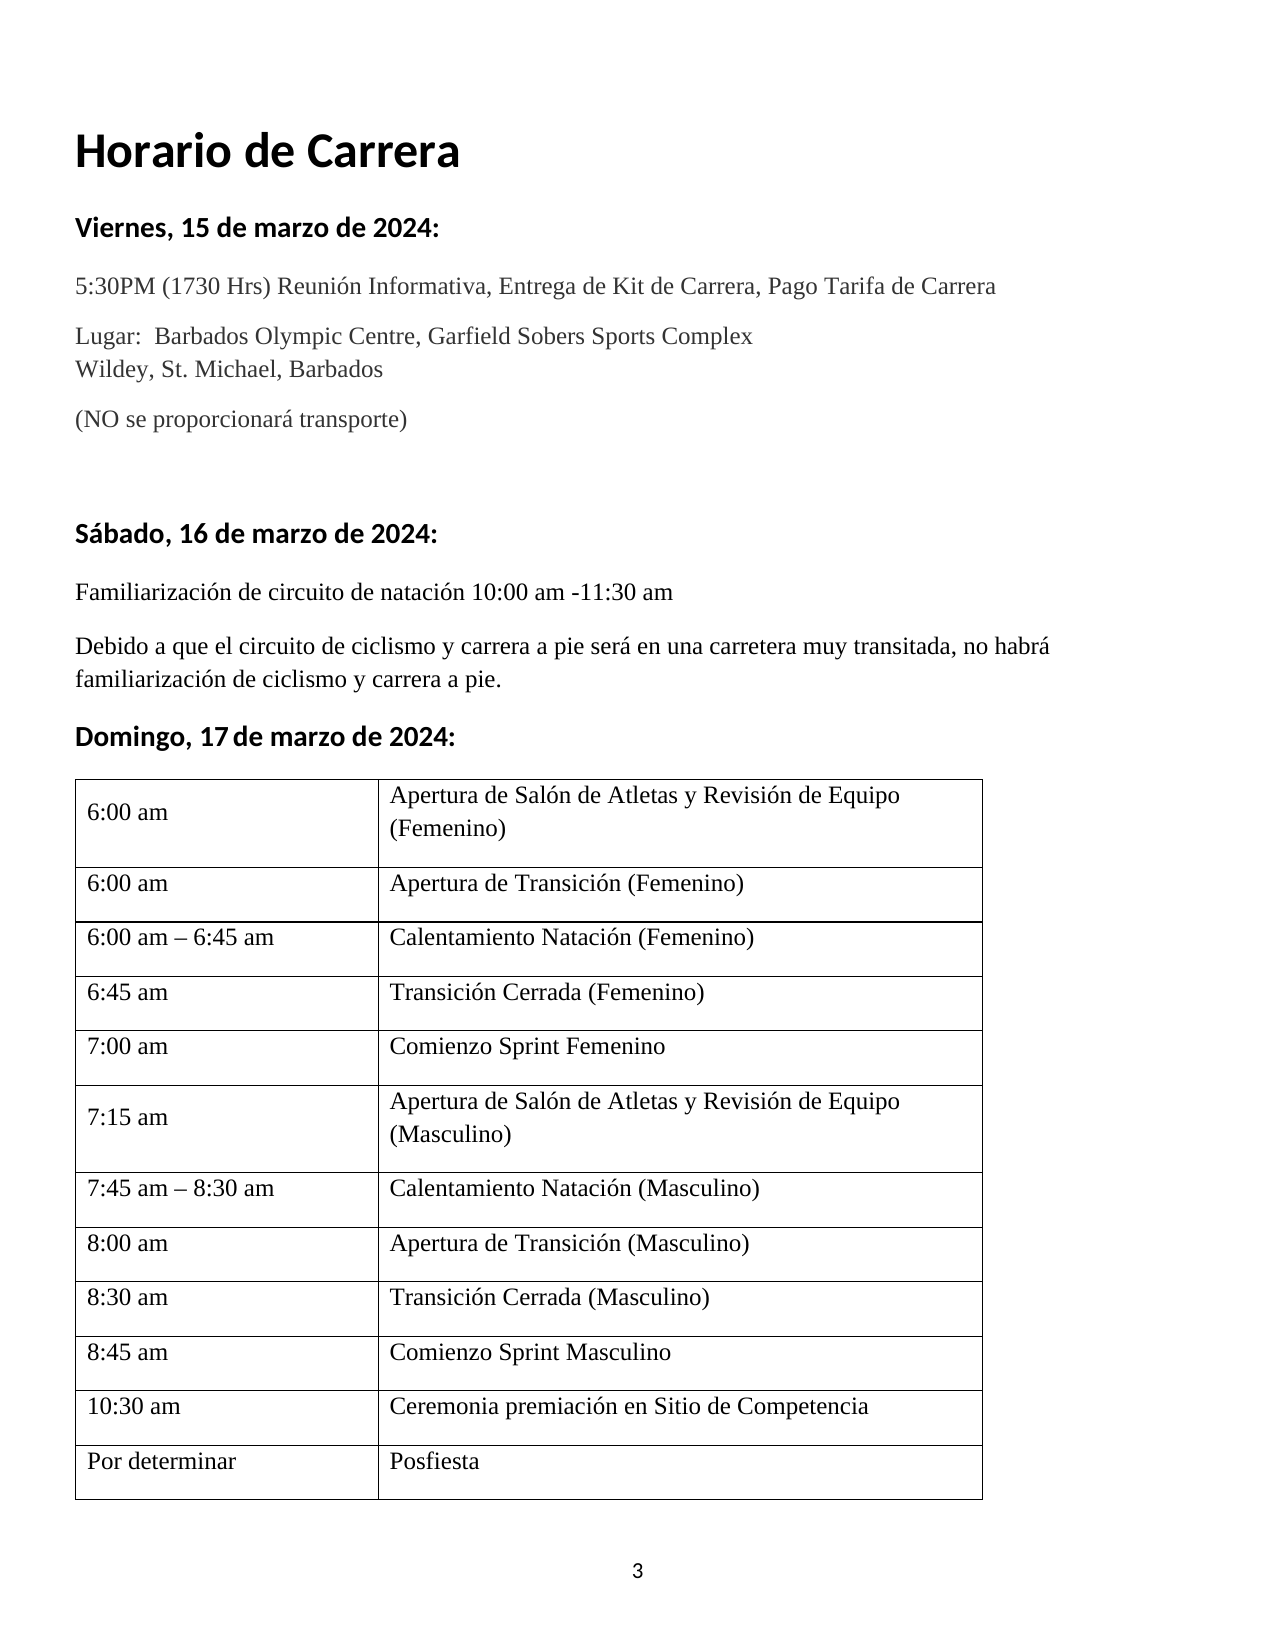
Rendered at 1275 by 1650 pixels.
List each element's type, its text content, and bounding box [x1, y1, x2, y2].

table_cell 7:15 am [76, 1086, 378, 1172]
table_cell 8:45 am [76, 1337, 378, 1390]
text Debido a que el circuito de ciclismo y carrera a pie será en una carretera muy transitada, no habrá familiarización de ciclismo y carrera a pie. [75, 631, 1200, 692]
text Viernes, 15 de marzo de 2024: [75, 209, 1200, 245]
table_header 6:00 am [76, 780, 378, 867]
table_cell Calentamiento Natación (Masculino) [379, 1173, 982, 1227]
table_cell Ceremonia premiación en Sitio de Competencia [379, 1391, 982, 1445]
table_cell 8:00 am [76, 1228, 378, 1281]
table_cell 8:30 am [76, 1282, 378, 1336]
table_cell 10:30 am [76, 1391, 378, 1445]
text Familiarización de circuito de natación 10:00 am -11:30 am [75, 577, 1200, 606]
table_cell Comienzo Sprint Femenino [379, 1031, 982, 1085]
text Horario de Carrera [75, 118, 1200, 179]
text Domingo, 17 de marzo de 2024: [75, 718, 1200, 753]
text Lugar: Barbados Olympic Centre, Garfield Sobers Sports Complex Wildey, St. Michael, Barbados [75, 321, 1200, 383]
table_cell 6:45 am [76, 977, 378, 1030]
text Sábado, 16 de marzo de 2024: [75, 515, 1200, 551]
table_cell Apertura de Transición (Masculino) [379, 1228, 982, 1281]
table_cell Transición Cerrada (Femenino) [379, 977, 982, 1030]
table_cell 6:00 am – 6:45 am [76, 923, 378, 976]
text (NO se proporcionará transporte) [75, 404, 1200, 432]
table_cell Transición Cerrada (Masculino) [379, 1282, 982, 1336]
table_cell 6:00 am [76, 868, 378, 921]
text 5:30PM (1730 Hrs) Reunión Informativa, Entrega de Kit de Carrera, Pago Tarifa de Carrera [75, 271, 1200, 300]
table_cell Por determinar [76, 1446, 378, 1499]
table_cell Calentamiento Natación (Femenino) [379, 923, 982, 976]
table_cell Apertura de Salón de Atletas y Revisión de Equipo (Masculino) [379, 1086, 982, 1172]
table_cell 7:00 am [76, 1031, 378, 1085]
table_header Apertura de Salón de Atletas y Revisión de Equipo (Femenino) [379, 780, 982, 867]
table_cell Posfiesta [379, 1446, 982, 1499]
table_cell Comienzo Sprint Masculino [379, 1337, 982, 1390]
table_cell Apertura de Transición (Femenino) [379, 868, 982, 921]
table_cell 7:45 am – 8:30 am [76, 1173, 378, 1227]
